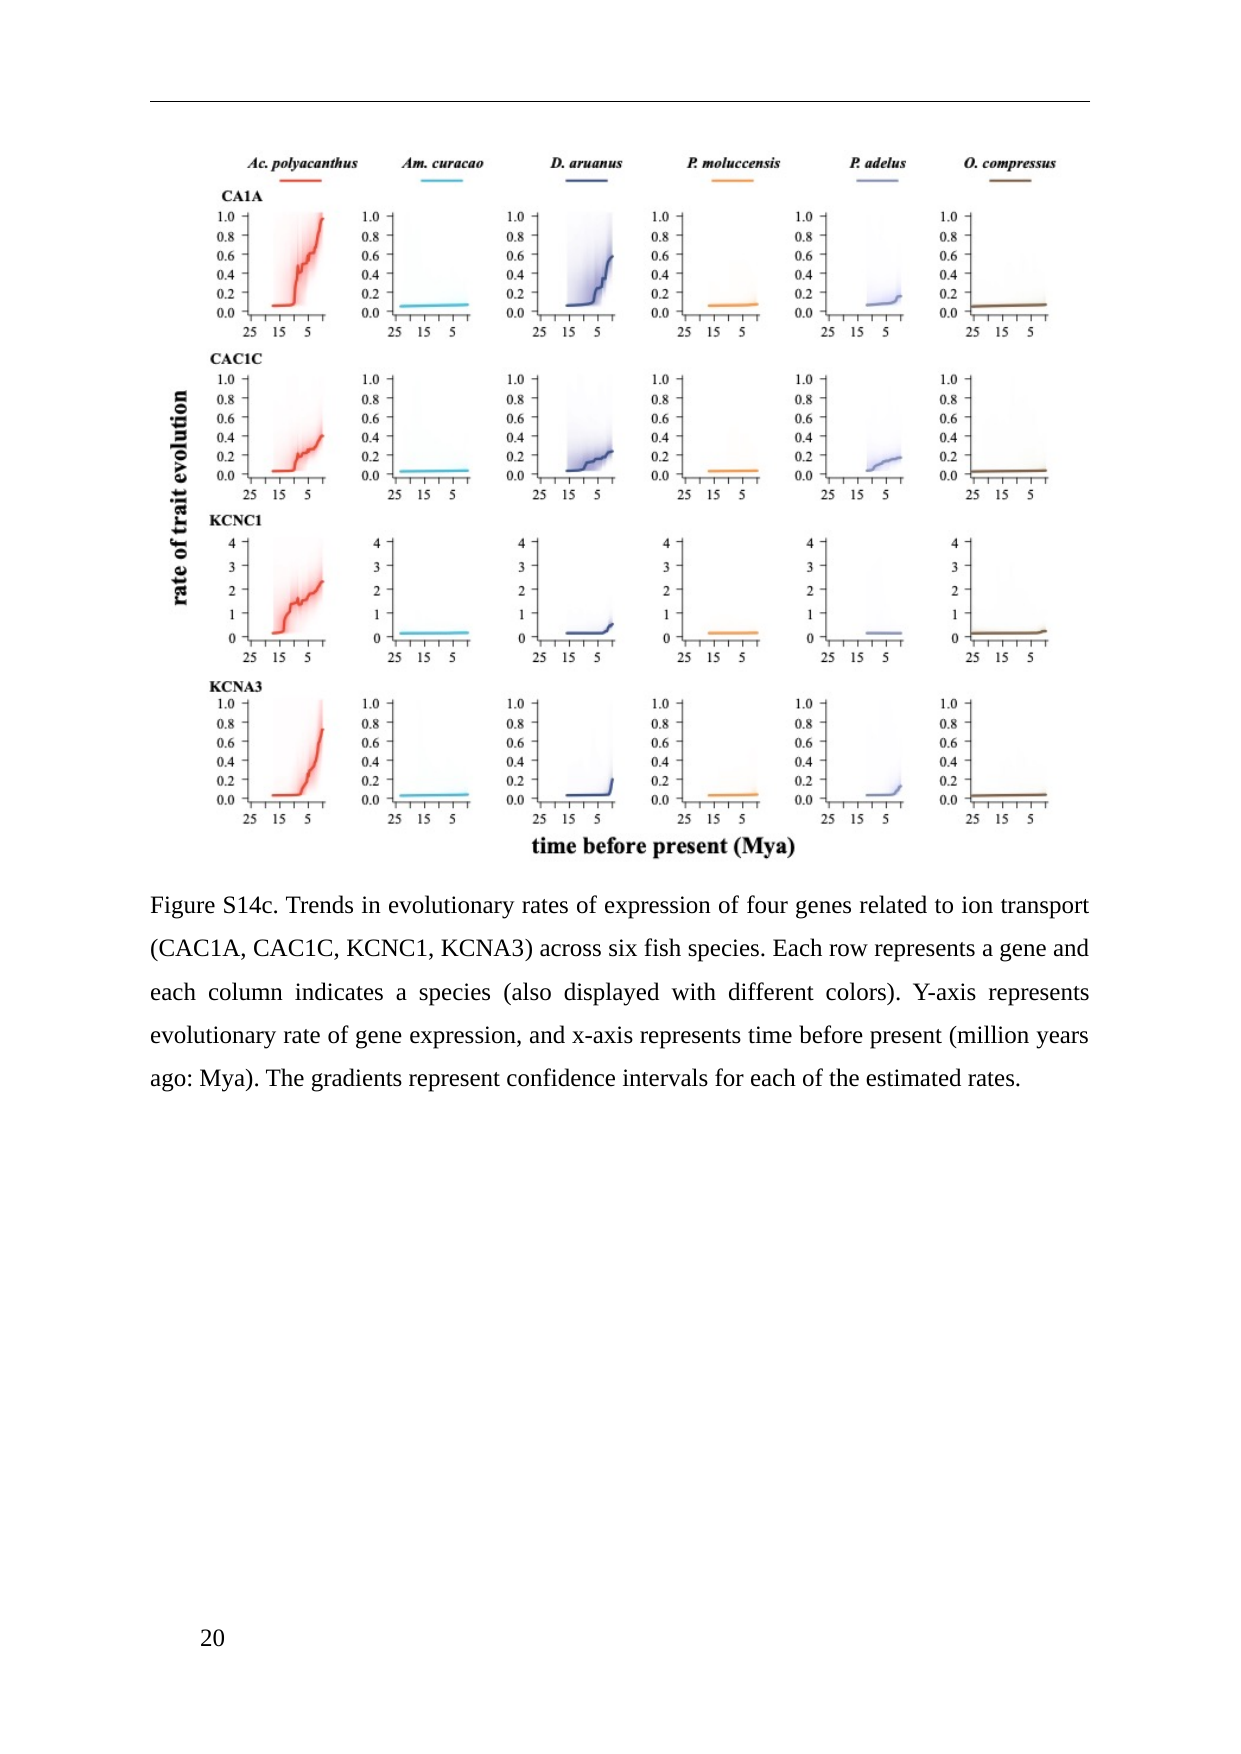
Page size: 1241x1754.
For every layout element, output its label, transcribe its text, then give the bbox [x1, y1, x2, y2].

text Figure S14c. Trends in evolutionary rates of expression of four genes related to ion transport (CAC1A, CAC1C, KCNC1, KCNA3) across six fish species. Each row represents a gene and each column indicates a species (also displayed with different colors). Y-axis represents evolutionary rate of gene expression, and x-axis represents time before present (million years ago: Mya). The gradients represent confidence intervals for each of the estimated rates. [150, 890, 1090, 1092]
picture [150, 150, 1090, 876]
